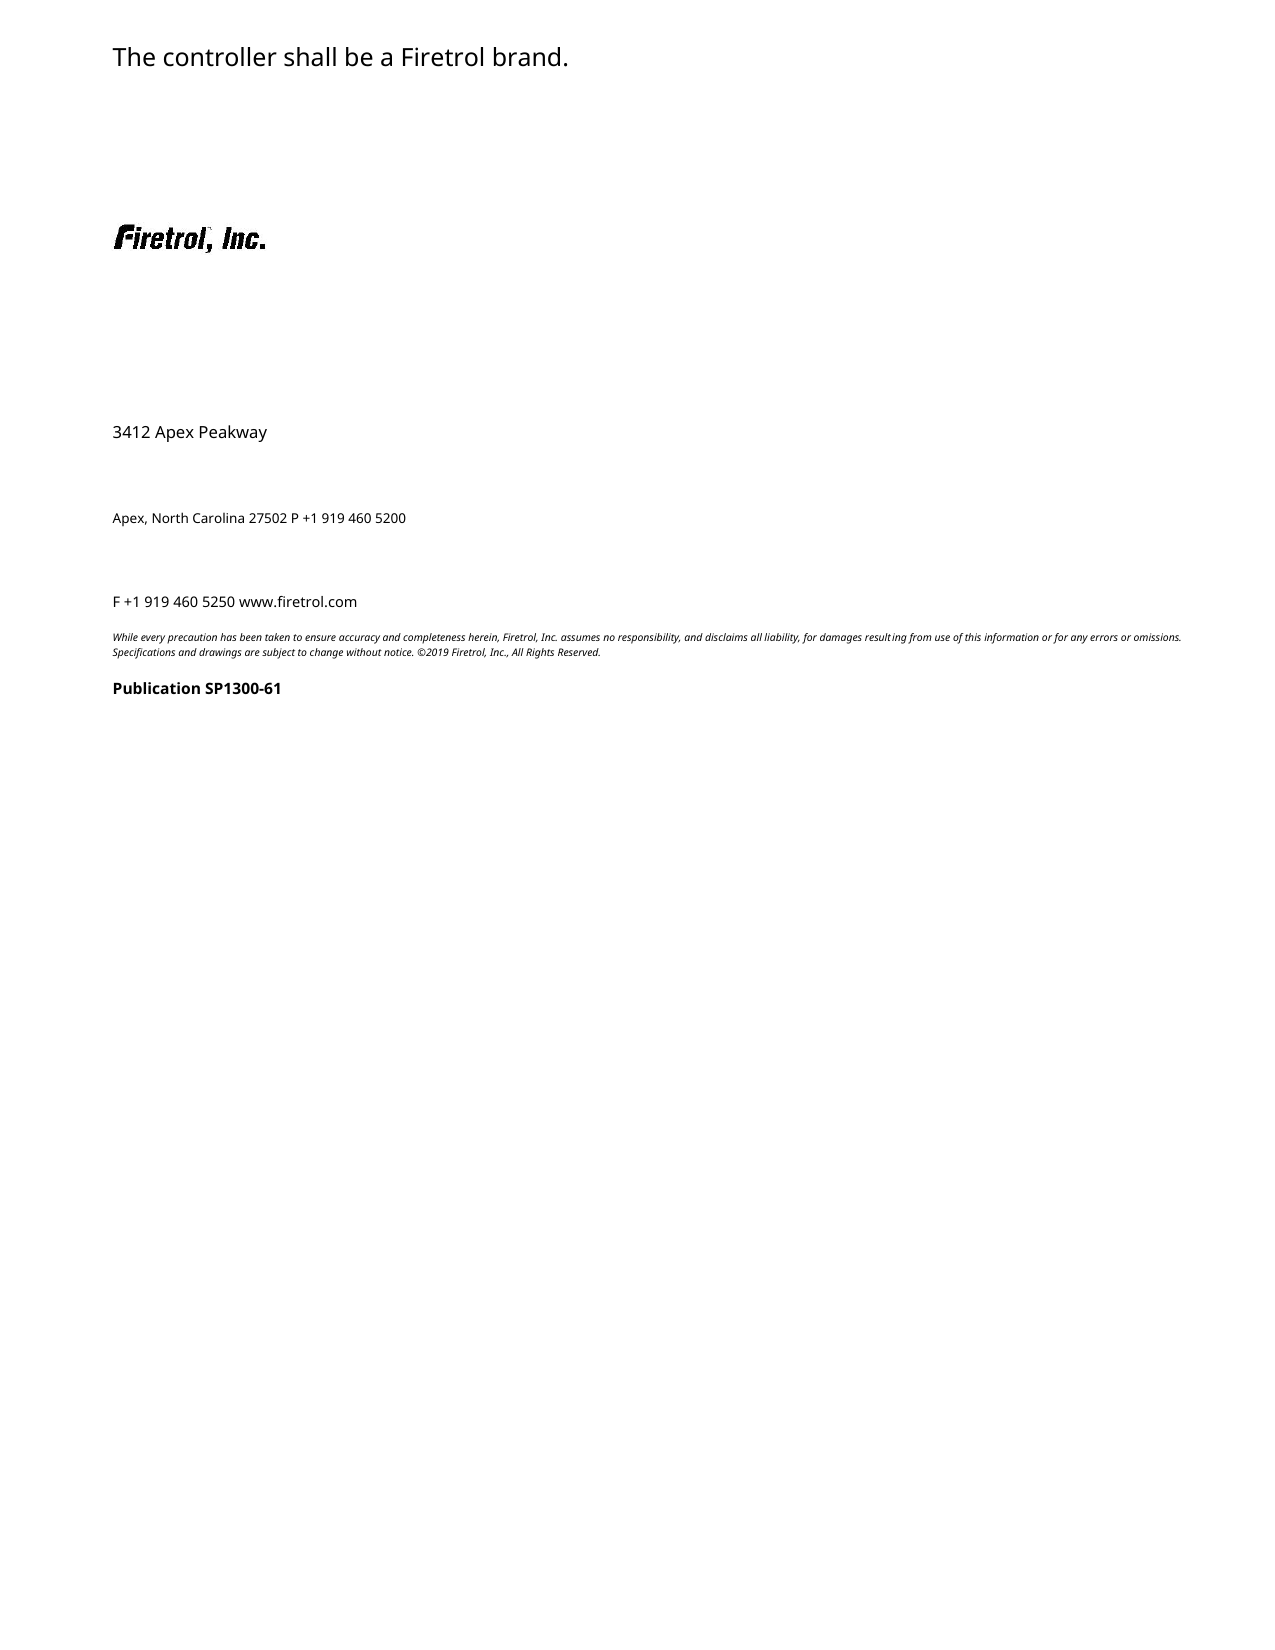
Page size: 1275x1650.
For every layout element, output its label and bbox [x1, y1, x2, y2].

picture [111, 222, 267, 255]
